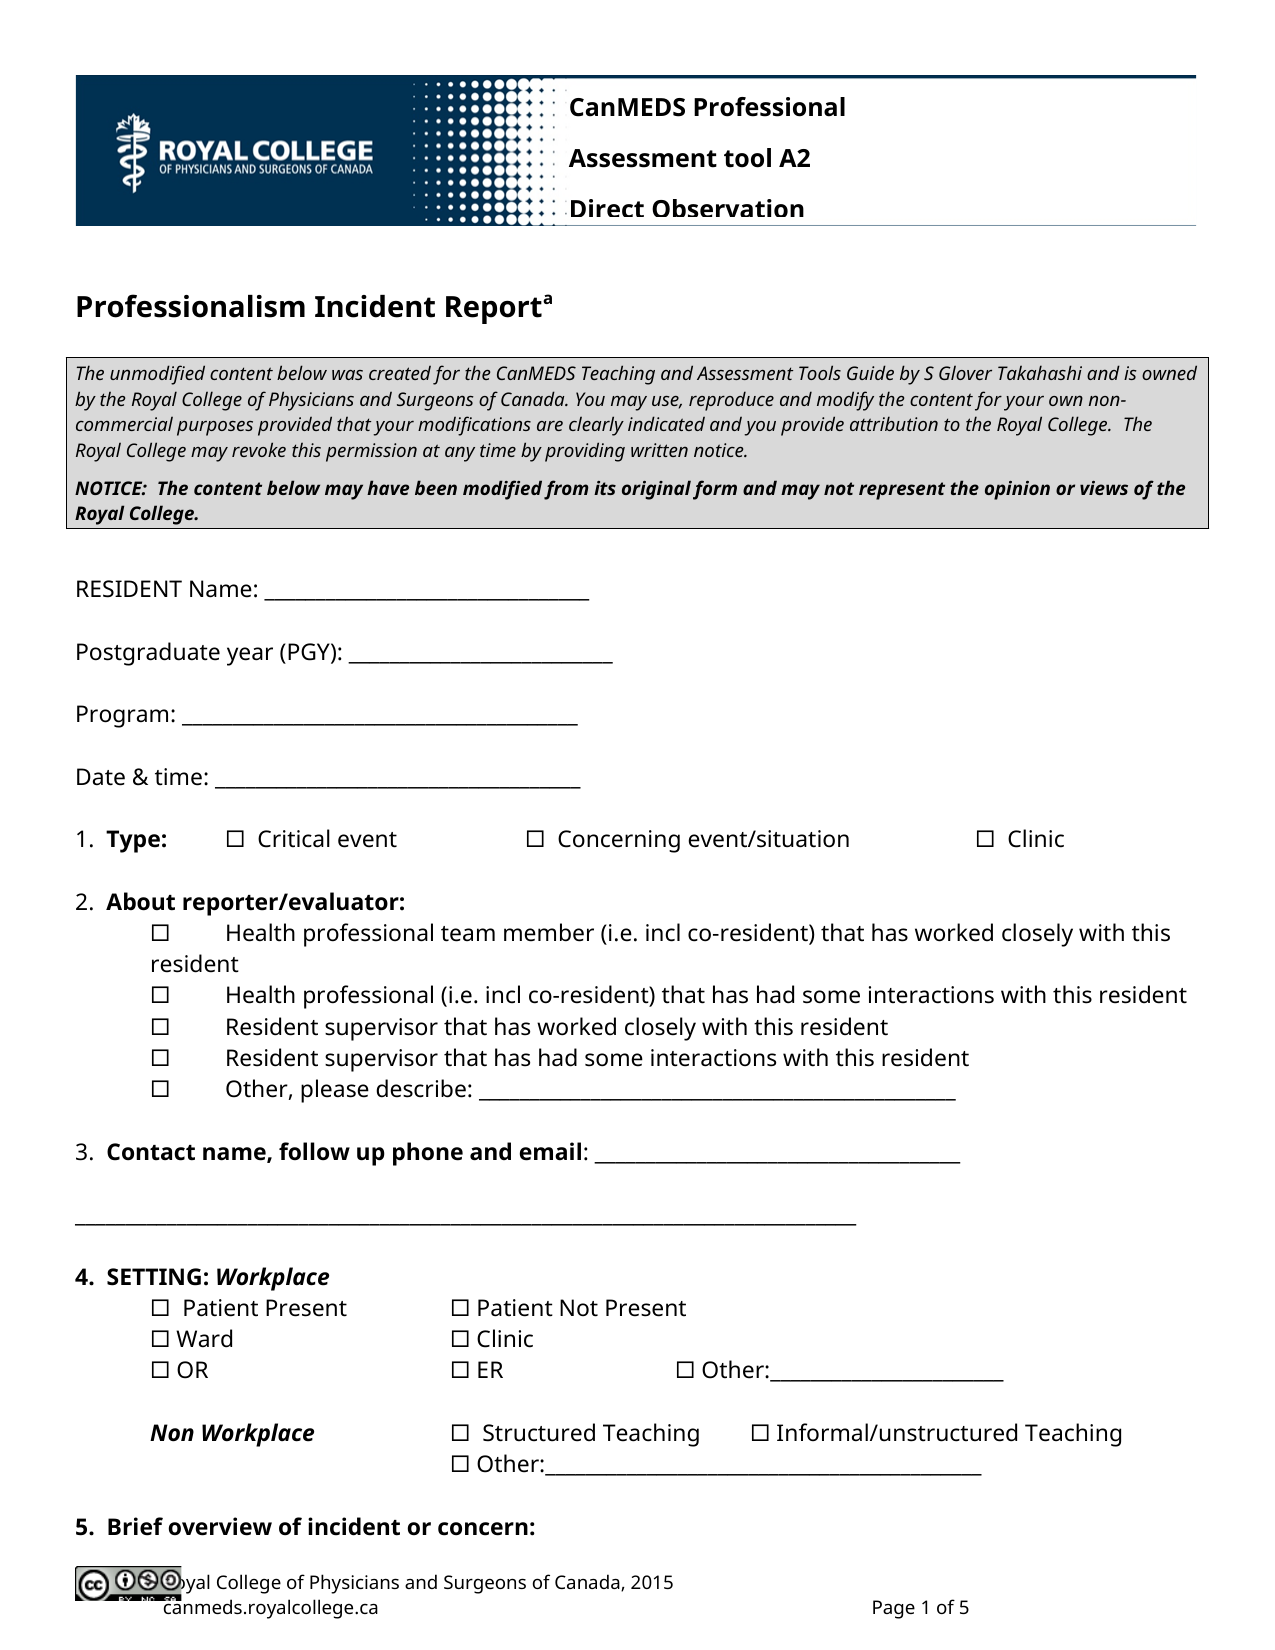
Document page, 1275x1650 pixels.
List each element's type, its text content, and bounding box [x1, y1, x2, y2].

text NOTICE: The content below may have been modified from its original form and may not represent the opinion or views of the Royal College. [67, 472, 1208, 528]
list Other, please describe: _______________________________________________ [150, 1073, 1200, 1104]
list Resident supervisor that has had some interactions with this resident [150, 1042, 1200, 1073]
text Program: _______________________________________ [75, 698, 1200, 729]
list Health professional team member (i.e. incl co-resident) that has worked closely with this resident [150, 917, 1200, 979]
text _____________________________________________________________________________ [75, 1198, 1200, 1229]
text The unmodified content below was created for the CanMEDS Teaching and Assessment Tools Guide by S Glover Takahashi and is owned by the Royal College of Physicians and Surgeons of Canada. You may use, reproduce and modify the content for your own non-commercial purposes provided that your modifications are clearly indicated and you provide attribution to the Royal College. The Royal College may revoke this permission at any time by providing written notice. [67, 358, 1208, 462]
text Professionalism Incident Report [75, 286, 1200, 326]
text 3. Contact name, follow up phone and email: ____________________________________ [75, 1135, 1200, 1167]
text 4. SETTING: Workplace [75, 1260, 1200, 1292]
text Ward Clinic [75, 1323, 1200, 1354]
text Postgraduate year (PGY): __________________________ [75, 635, 1200, 667]
picture [74, 75, 1195, 225]
text Date & time: ____________________________________ [75, 760, 1200, 792]
picture [75, 1566, 182, 1601]
text 5. Brief overview of incident or concern: [75, 1510, 1200, 1542]
text RESIDENT Name: ________________________________ [75, 573, 1200, 604]
text 2. About reporter/evaluator: [75, 885, 1200, 917]
text Patient Present Patient Not Present [75, 1292, 1200, 1323]
text OR ER Other:_______________________ [75, 1354, 1200, 1385]
text 1. Type: Critical event Concerning event/situation Clinic [75, 823, 1200, 854]
list Health professional (i.e. incl co-resident) that has had some interactions with this resident [150, 979, 1200, 1010]
text Non Workplace Structured Teaching Informal/unstructured Teaching Other:___________________________________________ [75, 1417, 1200, 1479]
list Resident supervisor that has worked closely with this resident [150, 1010, 1200, 1042]
